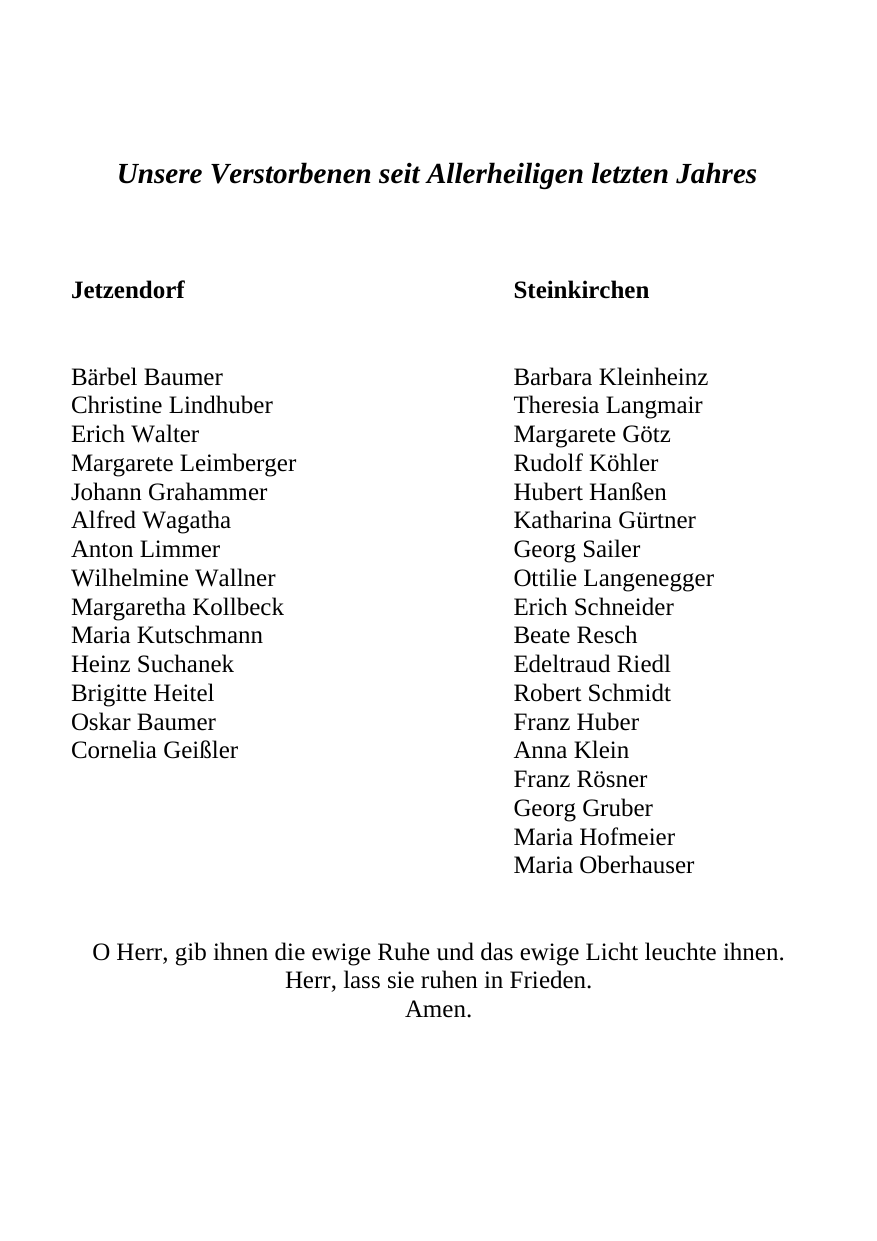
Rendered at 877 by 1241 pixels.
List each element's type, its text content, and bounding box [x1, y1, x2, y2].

text Christine Lindhuber Theresia Langmair [71, 391, 806, 419]
text Maria Oberhauser [439, 851, 806, 879]
text Amen. [71, 994, 806, 1023]
text Cornelia Geißler Anna Klein [71, 736, 806, 764]
text Unsere Verstorbenen seit Allerheiligen letzten Jahres [71, 156, 806, 189]
text Erich Walter Margarete Götz [71, 419, 806, 448]
text Margarete Leimberger Rudolf Köhler [71, 448, 806, 477]
text Wilhelmine Wallner Ottilie Langenegger [71, 563, 806, 592]
text Bärbel Baumer Barbara Kleinheinz [71, 362, 806, 391]
text Georg Gruber [439, 793, 806, 822]
text Johann Grahammer Hubert Hanßen [71, 477, 806, 506]
text Oskar Baumer Franz Huber [71, 707, 806, 736]
text Anton Limmer Georg Sailer [71, 534, 806, 563]
text Margaretha Kollbeck Erich Schneider [71, 592, 806, 621]
text O Herr, gib ihnen die ewige Ruhe und das ewige Licht leuchte ihnen. [71, 937, 806, 966]
text Maria Hofmeier [439, 822, 806, 851]
text Jetzendorf Steinkirchen [71, 276, 806, 304]
text Franz Rösner [439, 764, 806, 793]
text Maria Kutschmann Beate Resch [71, 621, 806, 649]
text Heinz Suchanek Edeltraud Riedl [71, 649, 806, 678]
text Brigitte Heitel Robert Schmidt [71, 678, 806, 707]
text Alfred Wagatha Katharina Gürtner [71, 506, 806, 534]
text Herr, lass sie ruhen in Frieden. [71, 966, 806, 994]
